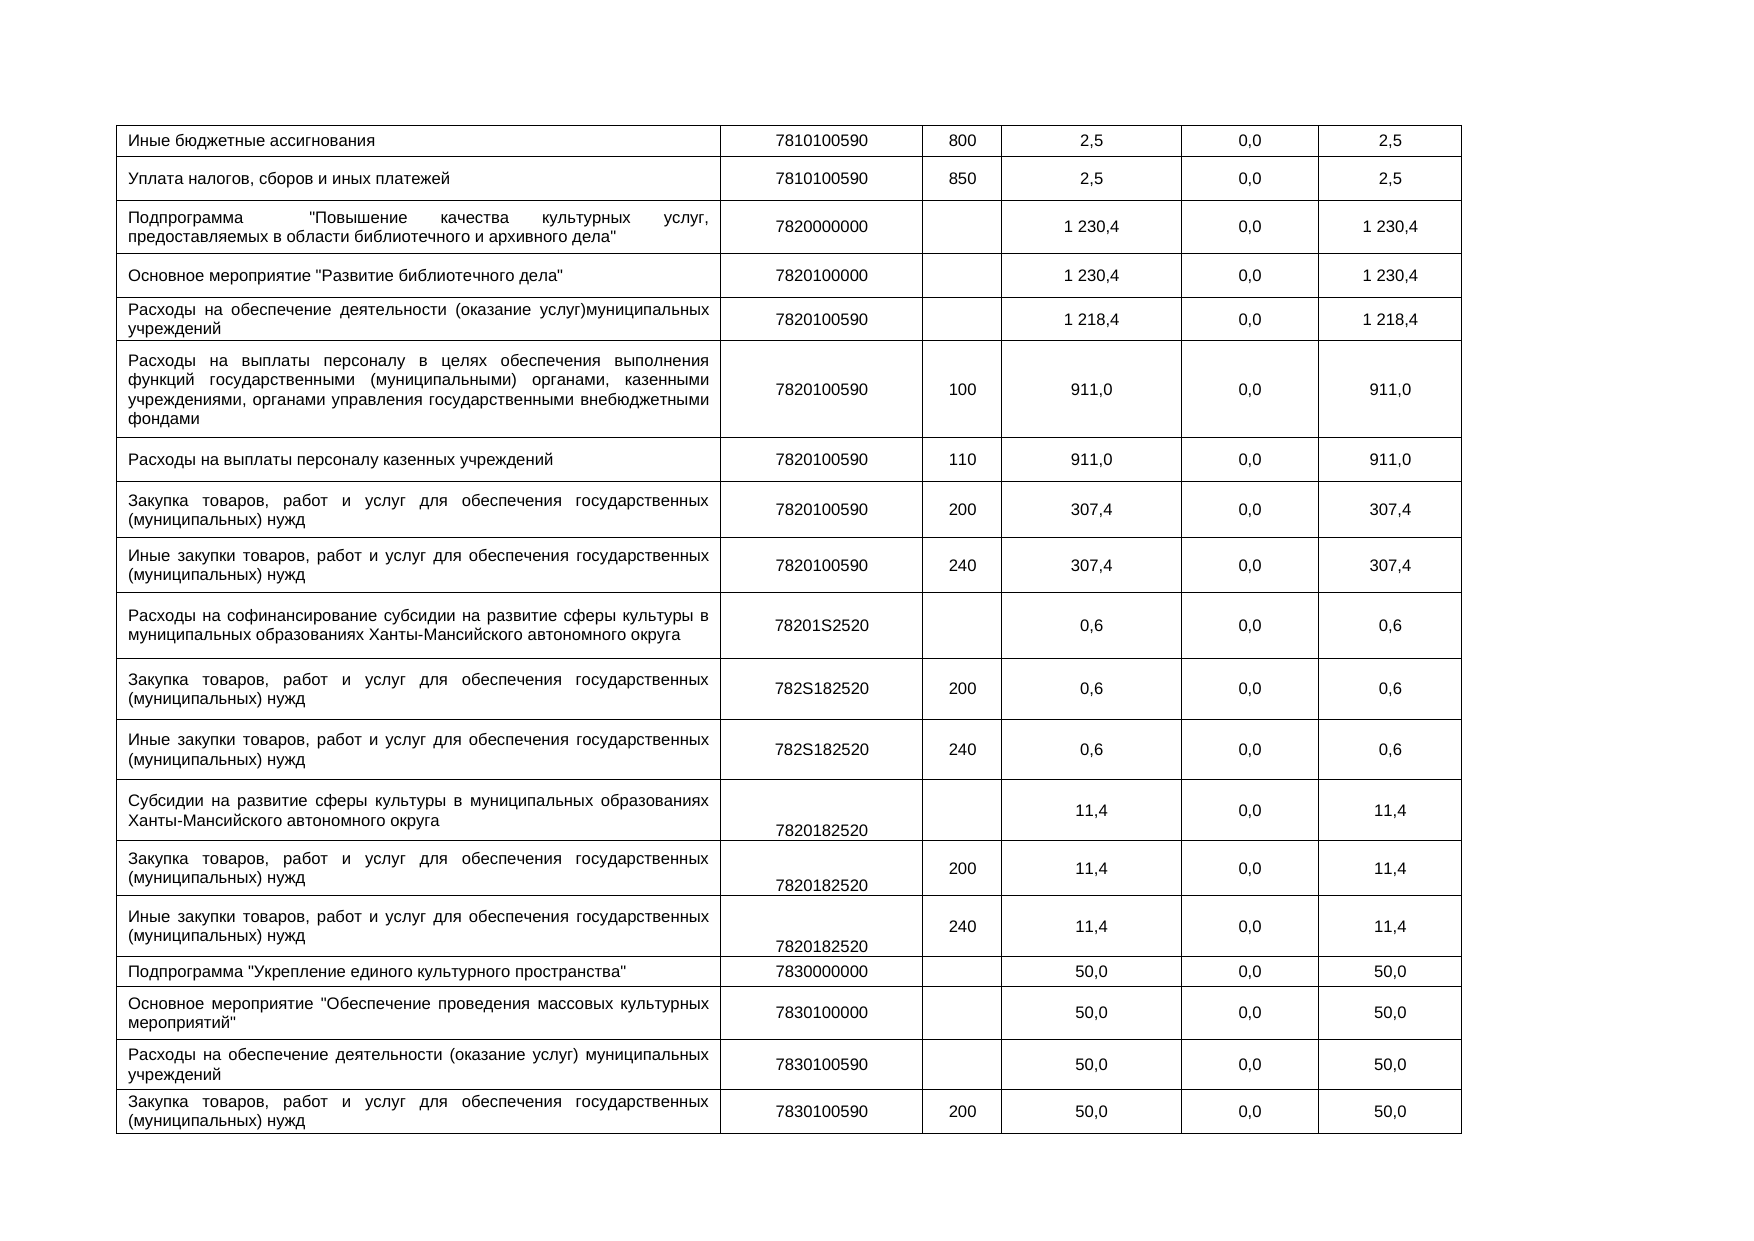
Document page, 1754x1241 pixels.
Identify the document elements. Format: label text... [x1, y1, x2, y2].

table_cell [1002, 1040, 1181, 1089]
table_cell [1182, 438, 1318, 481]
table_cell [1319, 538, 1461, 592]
table_cell 100 [923, 341, 1001, 437]
table_cell 0,0 [1182, 157, 1318, 200]
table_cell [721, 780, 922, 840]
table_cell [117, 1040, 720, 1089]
table_cell 1 230,4 [1002, 254, 1181, 297]
table_cell 2,5 [1319, 157, 1461, 200]
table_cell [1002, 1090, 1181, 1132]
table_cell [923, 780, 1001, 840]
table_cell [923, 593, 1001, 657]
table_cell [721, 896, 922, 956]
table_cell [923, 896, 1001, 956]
table_cell 110 [923, 438, 1001, 481]
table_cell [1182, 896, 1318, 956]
table_cell 7820100590 [721, 298, 922, 340]
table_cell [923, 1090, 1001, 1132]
table_cell 1 230,4 [1002, 201, 1181, 253]
table_cell 0,0 [1182, 201, 1318, 253]
table_cell [923, 201, 1001, 253]
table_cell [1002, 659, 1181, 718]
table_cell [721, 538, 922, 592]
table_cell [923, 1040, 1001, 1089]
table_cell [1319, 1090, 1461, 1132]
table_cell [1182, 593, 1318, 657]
table_cell Расходы на обеспечение деятельности (оказание услуг)муниципальных учреждений [117, 298, 720, 340]
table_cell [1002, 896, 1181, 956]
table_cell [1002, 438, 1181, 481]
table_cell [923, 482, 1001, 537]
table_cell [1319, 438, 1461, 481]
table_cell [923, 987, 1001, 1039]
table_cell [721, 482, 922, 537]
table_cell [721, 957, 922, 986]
table_cell 800 [923, 126, 1001, 156]
table_cell 0,0 [1182, 298, 1318, 340]
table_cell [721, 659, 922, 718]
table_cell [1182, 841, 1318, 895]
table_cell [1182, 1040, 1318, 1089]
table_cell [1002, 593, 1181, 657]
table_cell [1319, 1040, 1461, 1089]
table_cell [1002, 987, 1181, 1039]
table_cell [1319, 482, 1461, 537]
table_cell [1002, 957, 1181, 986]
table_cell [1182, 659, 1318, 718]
table_cell [923, 298, 1001, 340]
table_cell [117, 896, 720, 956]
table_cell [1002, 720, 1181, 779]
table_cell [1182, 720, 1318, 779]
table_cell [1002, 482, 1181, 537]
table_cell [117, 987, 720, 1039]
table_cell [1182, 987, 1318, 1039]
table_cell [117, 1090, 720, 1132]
table_cell [923, 254, 1001, 297]
table_cell 7810100590 [721, 126, 922, 156]
table_cell 2,5 [1002, 126, 1181, 156]
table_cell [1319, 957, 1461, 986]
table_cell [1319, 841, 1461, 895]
table_cell 0,0 [1182, 254, 1318, 297]
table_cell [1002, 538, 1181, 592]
table_cell 911,0 [1319, 341, 1461, 437]
table_cell 911,0 [1002, 341, 1181, 437]
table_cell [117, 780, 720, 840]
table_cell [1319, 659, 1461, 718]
table_cell Расходы на выплаты персоналу казенных учреждений [117, 438, 720, 481]
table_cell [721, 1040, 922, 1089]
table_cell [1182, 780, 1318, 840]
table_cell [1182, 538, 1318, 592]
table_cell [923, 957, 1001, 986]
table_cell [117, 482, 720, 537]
table_cell 850 [923, 157, 1001, 200]
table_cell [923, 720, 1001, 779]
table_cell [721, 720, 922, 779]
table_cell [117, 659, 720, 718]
table_cell Иные бюджетные ассигнования [117, 126, 720, 156]
table_cell 7820100590 [721, 341, 922, 437]
table_cell Основное мероприятие "Развитие библиотечного дела" [117, 254, 720, 297]
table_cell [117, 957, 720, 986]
table_cell 1 230,4 [1319, 254, 1461, 297]
table_cell 2,5 [1002, 157, 1181, 200]
table_cell 0,0 [1182, 126, 1318, 156]
table_cell 1 218,4 [1002, 298, 1181, 340]
table_cell 1 230,4 [1319, 201, 1461, 253]
table_cell 1 218,4 [1319, 298, 1461, 340]
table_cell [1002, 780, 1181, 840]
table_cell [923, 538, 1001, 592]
table_cell 7820000000 [721, 201, 922, 253]
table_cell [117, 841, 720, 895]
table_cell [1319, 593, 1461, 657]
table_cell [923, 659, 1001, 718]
table_cell Уплата налогов, сборов и иных платежей [117, 157, 720, 200]
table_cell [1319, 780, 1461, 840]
table_cell Подпрограмма "Повышение качества культурных услуг, предоставляемых в области библиотечного и архивного дела" [117, 201, 720, 253]
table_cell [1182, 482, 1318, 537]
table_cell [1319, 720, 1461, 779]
table_cell 7820100590 [721, 438, 922, 481]
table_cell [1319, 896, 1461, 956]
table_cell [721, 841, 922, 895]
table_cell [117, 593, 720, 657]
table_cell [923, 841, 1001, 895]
table_cell 7820100000 [721, 254, 922, 297]
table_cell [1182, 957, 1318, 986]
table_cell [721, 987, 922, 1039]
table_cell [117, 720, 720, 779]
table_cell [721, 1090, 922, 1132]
table_cell 7810100590 [721, 157, 922, 200]
table_cell 0,0 [1182, 341, 1318, 437]
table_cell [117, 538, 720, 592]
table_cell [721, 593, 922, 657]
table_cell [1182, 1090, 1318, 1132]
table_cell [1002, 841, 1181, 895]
table_cell 2,5 [1319, 126, 1461, 156]
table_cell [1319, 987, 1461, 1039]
